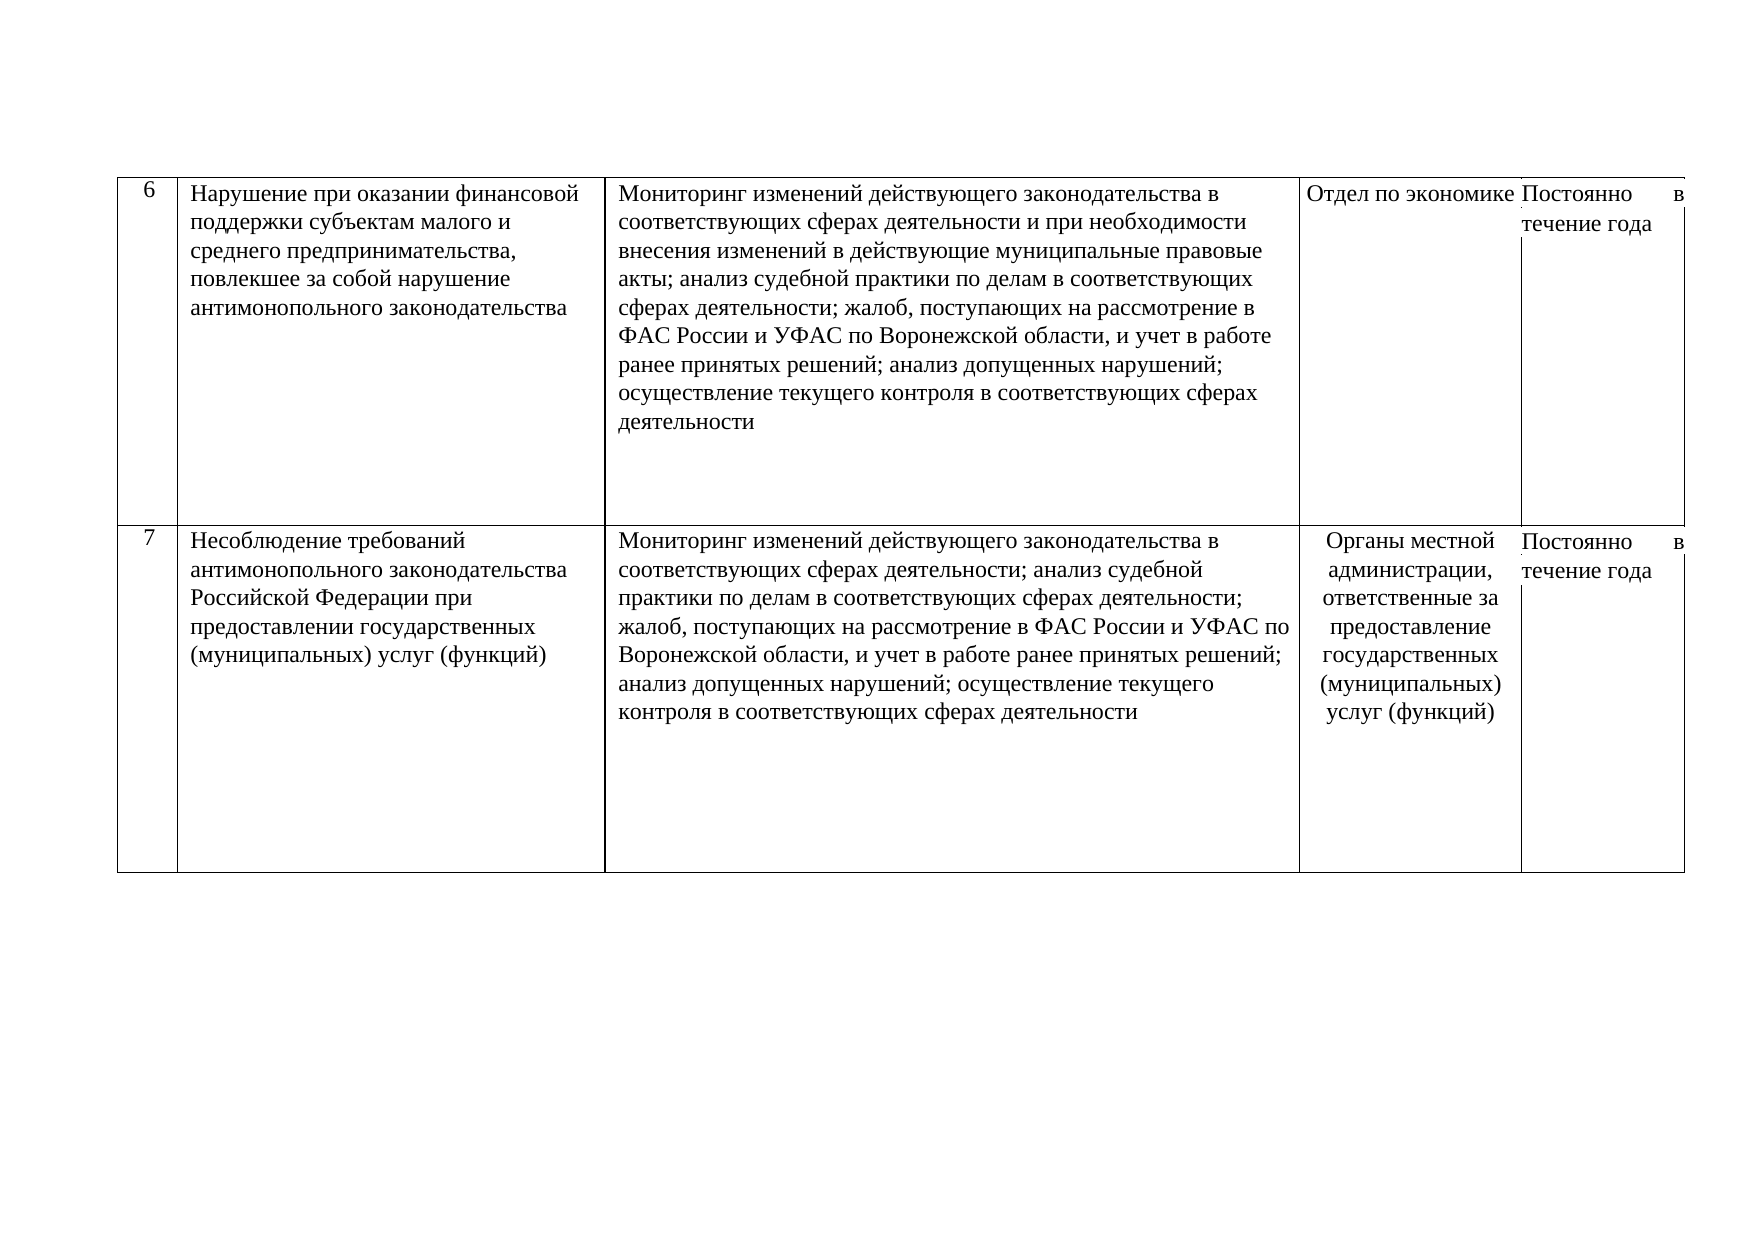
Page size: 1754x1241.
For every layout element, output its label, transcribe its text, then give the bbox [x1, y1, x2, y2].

table_cell Органы местной администрации, ответственные за предоставление государственных (муниципальных) услуг (функций) [1300, 526, 1521, 872]
table_cell Нарушение при оказании финансовой поддержки субъектам малого и среднего предпринимательства, повлекшее за собой нарушение антимонопольного законодательства [178, 178, 604, 525]
table_cell Отдел по экономике [1300, 178, 1521, 525]
table_cell Несоблюдение требований антимонопольного законодательства Российской Федерации при предоставлении государственных (муниципальных) услуг (функций) [178, 526, 604, 872]
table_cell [1522, 207, 1684, 525]
table_cell 6 [118, 178, 177, 525]
table_cell 7 [118, 526, 177, 872]
table_cell Постоянно в течение года [1522, 554, 1684, 872]
table_cell Мониторинг изменений действующего законодательства в соответствующих сферах деятельности; анализ судебной практики по делам в соответствующих сферах деятельности; жалоб, поступающих на рассмотрение в ФАС России и УФАС по Воронежской области, и учет в работе ранее принятых решений; анализ допущенных нарушений; осуществление текущего контроля в соответствующих сферах деятельности [606, 526, 1299, 872]
table_cell Мониторинг изменений действующего законодательства в соответствующих сферах деятельности и при необходимости внесения изменений в действующие муниципальные правовые акты; анализ судебной практики по делам в соответствующих сферах деятельности; жалоб, поступающих на рассмотрение в ФАС России и УФАС по Воронежской области, и учет в работе ранее принятых решений; анализ допущенных нарушений; осуществление текущего контроля в соответствующих сферах деятельности [606, 178, 1299, 525]
